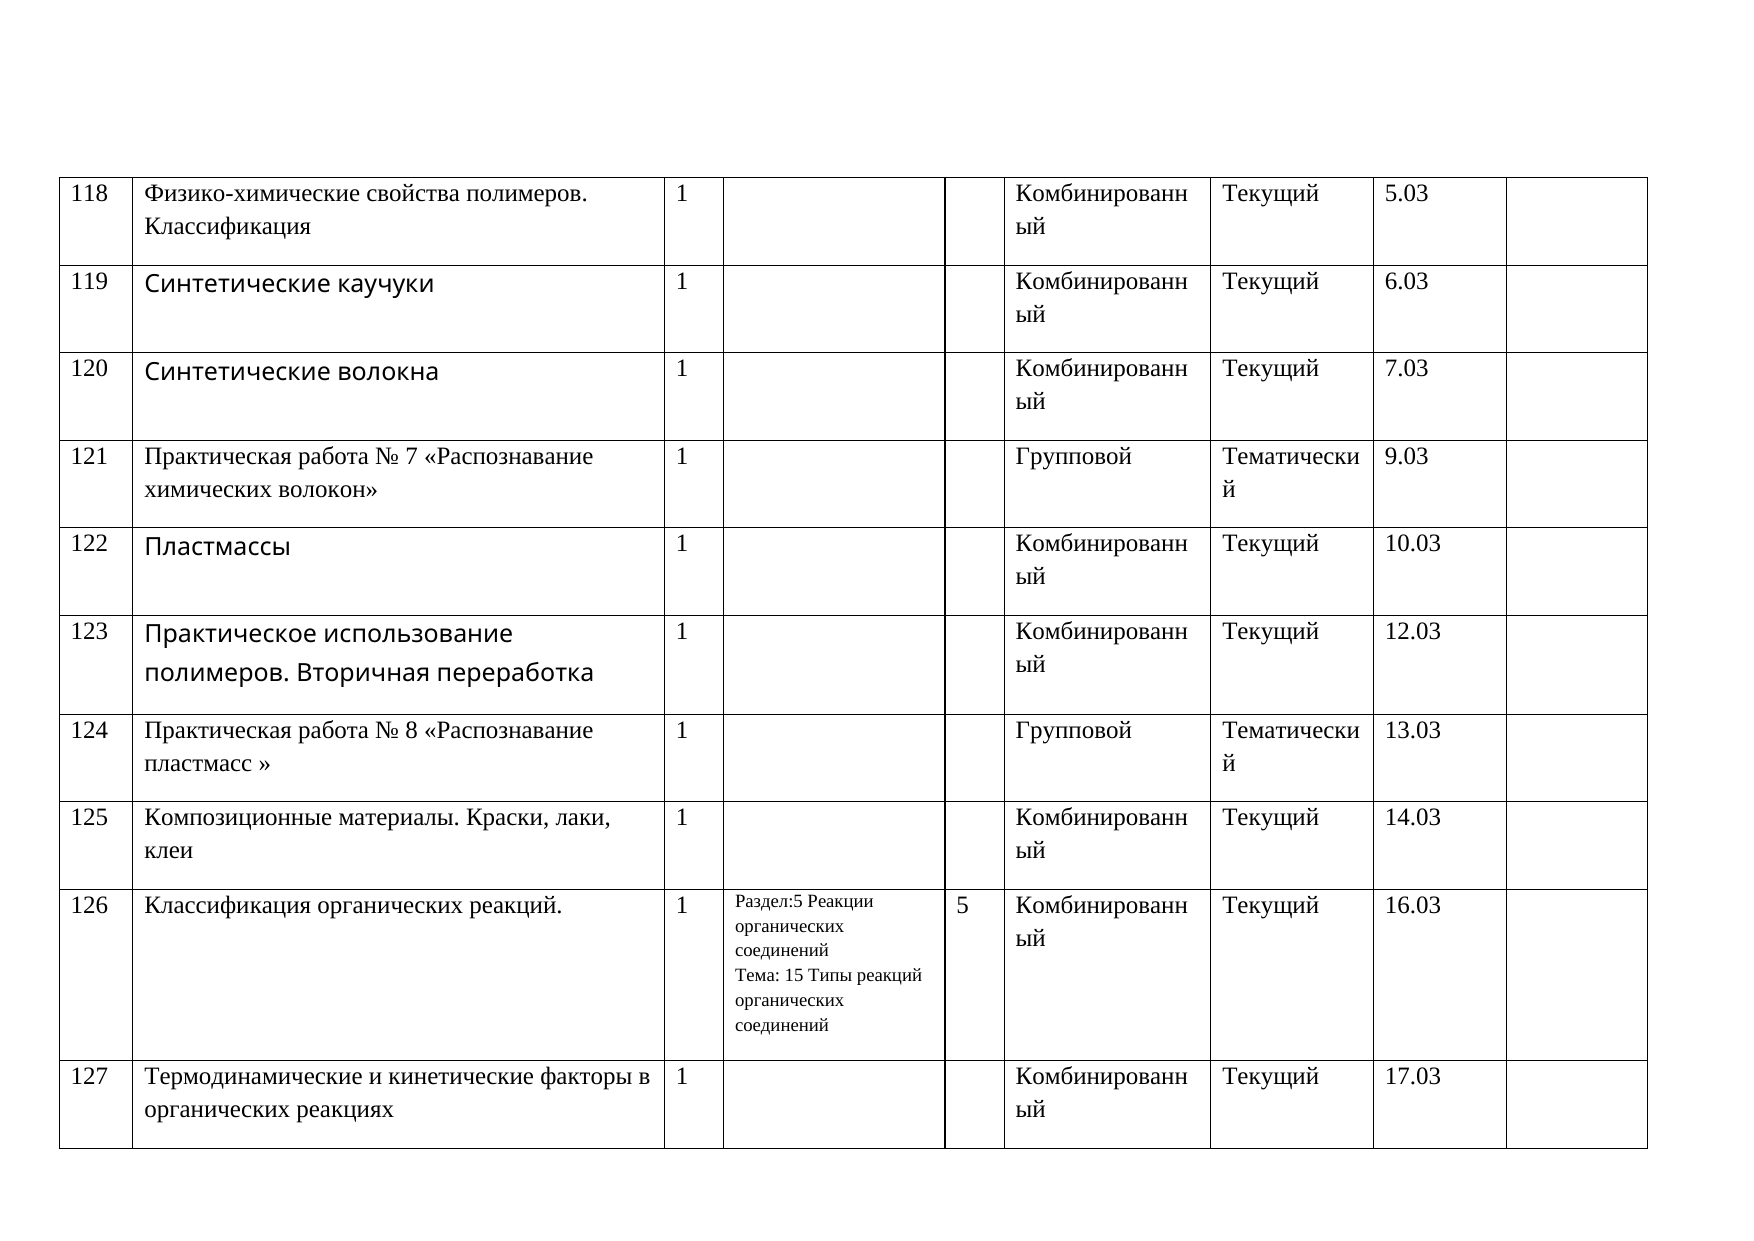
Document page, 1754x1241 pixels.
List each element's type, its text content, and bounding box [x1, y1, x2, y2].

table_cell [724, 802, 944, 889]
table_cell 1 [665, 441, 723, 527]
table_cell 7.03 [1374, 353, 1506, 440]
table_cell Синтетические каучуки [133, 266, 664, 352]
table_cell [1507, 441, 1647, 527]
table_cell 14.03 [1374, 802, 1506, 889]
table_cell Комбинированный [1005, 353, 1210, 440]
table_cell Композиционные материалы. Краски, лаки, клеи [133, 802, 664, 889]
table_cell [724, 353, 944, 440]
table_cell [724, 616, 944, 714]
table_cell Текущий [1211, 890, 1373, 1060]
table_cell [724, 178, 944, 265]
table_cell Текущий [1211, 528, 1373, 615]
table_cell 119 [60, 266, 132, 352]
table_cell 5 [946, 890, 1004, 1060]
table_cell 127 [60, 1061, 132, 1147]
table_cell 123 [60, 616, 132, 714]
table_cell Термодинамические и кинетические факторы в органических реакциях [133, 1061, 664, 1147]
table_cell Классификация органических реакций. [133, 890, 664, 1060]
table_cell 1 [665, 353, 723, 440]
table_cell 5.03 [1374, 178, 1506, 265]
table_cell [946, 353, 1004, 440]
table_cell Практическое использование полимеров. Вторичная переработка [133, 616, 664, 714]
table_cell Текущий [1211, 1061, 1373, 1147]
table_cell 124 [60, 715, 132, 801]
table_cell 1 [665, 802, 723, 889]
table_cell [946, 528, 1004, 615]
table_cell 1 [665, 715, 723, 801]
table_cell Комбинированный [1005, 802, 1210, 889]
table_cell 126 [60, 890, 132, 1060]
table_cell [1507, 266, 1647, 352]
table_cell [1507, 1061, 1647, 1147]
table_cell 122 [60, 528, 132, 615]
table_cell [1507, 178, 1647, 265]
table_cell [724, 1061, 944, 1147]
table_cell [946, 802, 1004, 889]
table_cell Комбинированный [1005, 890, 1210, 1060]
table_cell 1 [665, 616, 723, 714]
table_cell [946, 441, 1004, 527]
table_cell Текущий [1211, 266, 1373, 352]
table_cell Групповой [1005, 441, 1210, 527]
table_cell [1507, 802, 1647, 889]
table_cell [1507, 528, 1647, 615]
table_cell [724, 266, 944, 352]
table_cell 9.03 [1374, 441, 1506, 527]
table_cell 121 [60, 441, 132, 527]
table_cell 118 [60, 178, 132, 265]
table_cell Текущий [1211, 178, 1373, 265]
table_cell [1507, 353, 1647, 440]
table_cell 1 [665, 178, 723, 265]
table_cell Практическая работа № 7 «Распознавание химических волокон» [133, 441, 664, 527]
table_cell 17.03 [1374, 1061, 1506, 1147]
table_cell Синтетические волокна [133, 353, 664, 440]
table_cell [946, 178, 1004, 265]
table_cell 1 [665, 528, 723, 615]
table_cell Комбинированный [1005, 178, 1210, 265]
table_cell Раздел:5 Реакции органических соединений Тема: 15 Типы реакций органических соединений [724, 890, 944, 1060]
table_cell Комбинированный [1005, 266, 1210, 352]
table_cell Пластмассы [133, 528, 664, 615]
table_cell Текущий [1211, 353, 1373, 440]
table_cell Практическая работа № 8 «Распознавание пластмасс » [133, 715, 664, 801]
table_cell 12.03 [1374, 616, 1506, 714]
table_cell Групповой [1005, 715, 1210, 801]
table_cell [946, 266, 1004, 352]
table_cell Комбинированный [1005, 1061, 1210, 1147]
table_cell 13.03 [1374, 715, 1506, 801]
table_cell [946, 1061, 1004, 1147]
table_cell Текущий [1211, 616, 1373, 714]
table_cell 125 [60, 802, 132, 889]
table_cell Комбинированный [1005, 528, 1210, 615]
table_cell 6.03 [1374, 266, 1506, 352]
table_cell [946, 715, 1004, 801]
table_cell 1 [665, 890, 723, 1060]
table_cell Тематический [1211, 715, 1373, 801]
table_cell Комбинированный [1005, 616, 1210, 714]
table_cell 1 [665, 266, 723, 352]
table_cell 1 [665, 1061, 723, 1147]
table_cell 10.03 [1374, 528, 1506, 615]
table_cell Физико-химические свойства полимеров. Классификация [133, 178, 664, 265]
table_cell [724, 441, 944, 527]
table_cell [724, 715, 944, 801]
table_cell [1507, 890, 1647, 1060]
table_cell [1507, 715, 1647, 801]
table_cell Текущий [1211, 802, 1373, 889]
table_cell 16.03 [1374, 890, 1506, 1060]
table_cell 120 [60, 353, 132, 440]
table_cell Тематический [1211, 441, 1373, 527]
table_cell [1507, 616, 1647, 714]
table_cell [946, 616, 1004, 714]
table_cell [724, 528, 944, 615]
